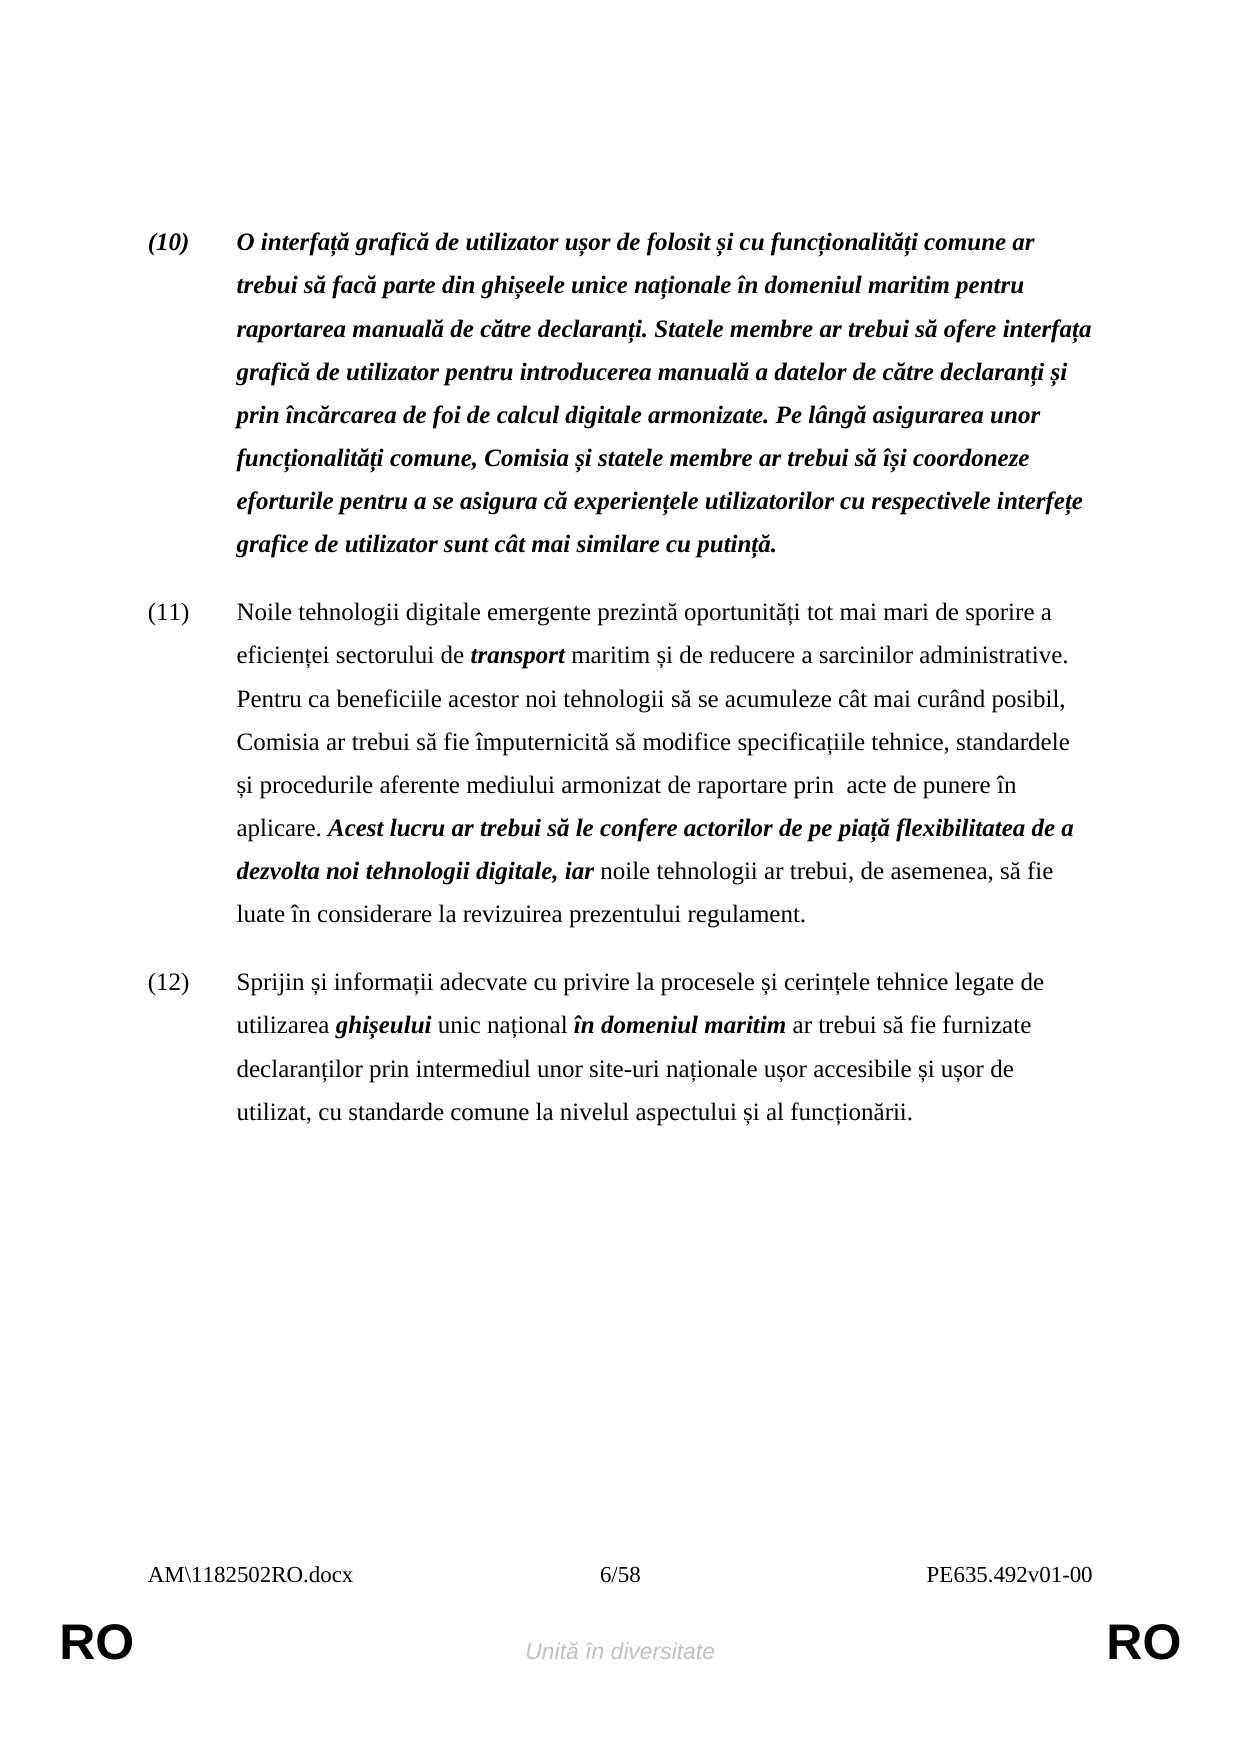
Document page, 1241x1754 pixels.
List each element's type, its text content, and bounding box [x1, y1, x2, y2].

text (10) O interfață grafică de utilizator ușor de folosit și cu funcționalități comune ar trebui să facă parte din ghișeele unice naționale în domeniul maritim pentru raportarea manuală de către declaranți. Statele membre ar trebui să ofere interfața grafică de utilizator pentru introducerea manuală a datelor de către declaranți și prin încărcarea de foi de calcul digitale armonizate. Pe lângă asigurarea unor funcționalități comune, Comisia și statele membre ar trebui să își coordoneze eforturile pentru a se asigura că experiențele utilizatorilor cu respectivele interfețe grafice de utilizator sunt cât mai similare cu putință. [148, 227, 1092, 558]
text (12) Sprijin și informații adecvate cu privire la procesele și cerințele tehnice legate de utilizarea ghișeului unic național în domeniul maritim ar trebui să fie furnizate declaranților prin intermediul unor site-uri naționale ușor accesibile și ușor de utilizat, cu standarde comune la nivelul aspectului și al funcționării. [148, 967, 1092, 1126]
text (11) Noile tehnologii digitale emergente prezintă oportunități tot mai mari de sporire a eficienței sectorului de transport maritim și de reducere a sarcinilor administrative. Pentru ca beneficiile acestor noi tehnologii să se acumuleze cât mai curând posibil, Comisia ar trebui să fie împuternicită să modifice specificațiile tehnice, standardele și procedurile aferente mediului armonizat de raportare prin acte de punere în aplicare. Acest lucru ar trebui să le confere actorilor de pe piață flexibilitatea de a dezvolta noi tehnologii digitale, iar noile tehnologii ar trebui, de asemenea, să fie luate în considerare la revizuirea prezentului regulament. [148, 597, 1092, 928]
